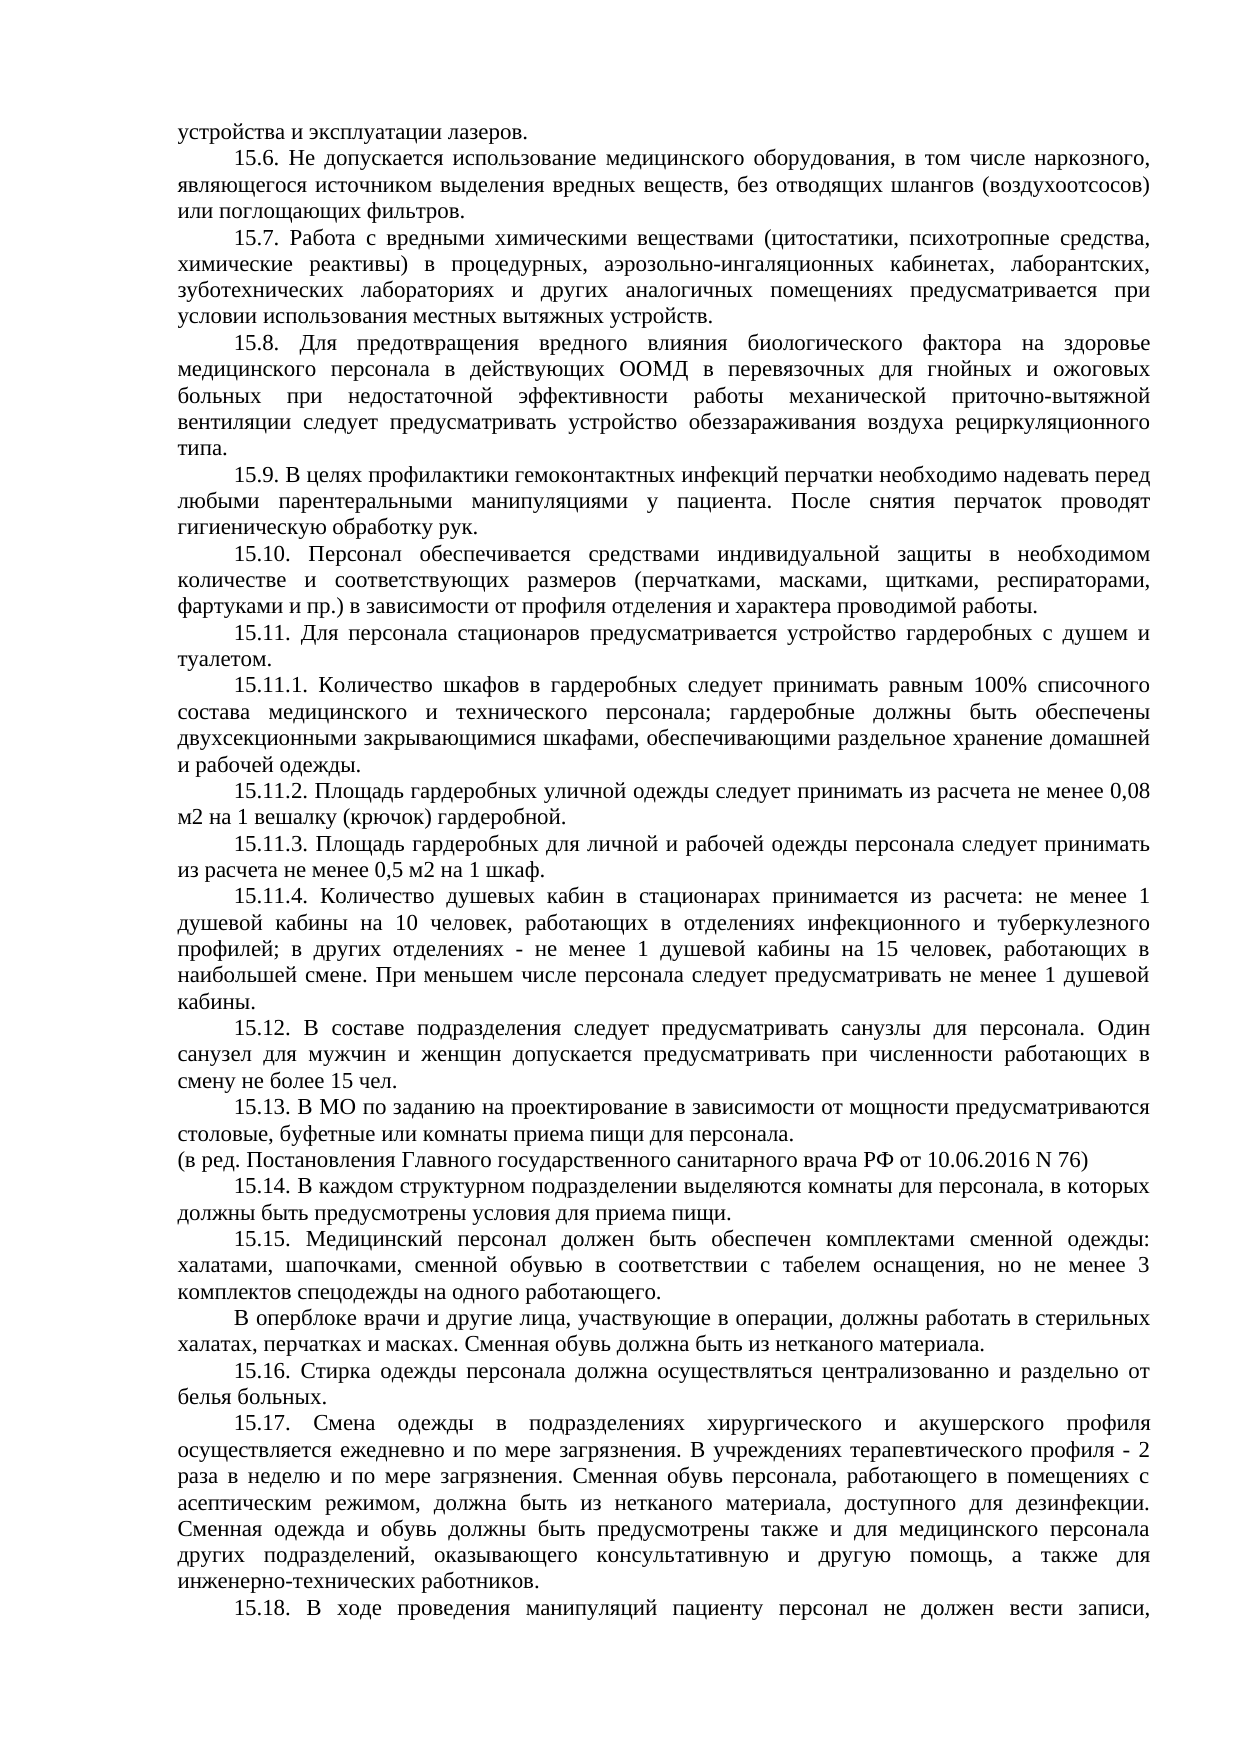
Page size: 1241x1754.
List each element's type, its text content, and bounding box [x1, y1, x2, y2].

text 15.9. В целях профилактики гемоконтактных инфекций перчатки необходимо надевать перед любыми парентеральными манипуляциями у пациента. После снятия перчаток проводят гигиеническую обработку рук. [177, 461, 1152, 540]
text 15.15. Медицинский персонал должен быть обеспечен комплектами сменной одежды: халатами, шапочками, сменной обувью в соответствии с табелем оснащения, но не менее 3 комплектов спецодежды на одного работающего. [177, 1225, 1152, 1304]
text 15.11.2. Площадь гардеробных уличной одежды следует принимать из расчета не менее 0,08 м2 на 1 вешалку (крючок) гардеробной. [177, 777, 1152, 830]
text 15.12. В составе подразделения следует предусматривать санузлы для персонала. Один санузел для мужчин и женщин допускается предусматривать при численности работающих в смену не более 15 чел. [177, 1014, 1152, 1093]
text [177, 1594, 1152, 1620]
text 15.11. Для персонала стационаров предусматривается устройство гардеробных с душем и туалетом. [177, 619, 1152, 672]
text 15.17. Смена одежды в подразделениях хирургического и акушерского профиля осуществляется ежедневно и по мере загрязнения. В учреждениях терапевтического профиля - 2 раза в неделю и по мере загрязнения. Сменная обувь персонала, работающего в помещениях с асептическим режимом, должна быть из нетканого материала, доступного для дезинфекции. Сменная одежда и обувь должны быть предусмотрены также и для медицинского персонала других подразделений, оказывающего консультативную и другую помощь, а также для инженерно-технических работников. [177, 1409, 1152, 1594]
text 15.10. Персонал обеспечивается средствами индивидуальной защиты в необходимом количестве и соответствующих размеров (перчатками, масками, щитками, респираторами, фартуками и пр.) в зависимости от профиля отделения и характера проводимой работы. [177, 540, 1152, 619]
text В оперблоке врачи и другие лица, участвующие в операции, должны работать в стерильных халатах, перчатках и масках. Сменная обувь должна быть из нетканого материала. [177, 1304, 1152, 1357]
text 15.11.1. Количество шкафов в гардеробных следует принимать равным 100% списочного состава медицинского и технического персонала; гардеробные должны быть обеспечены двухсекционными закрывающимися шкафами, обеспечивающими раздельное хранение домашней и рабочей одежды. [177, 672, 1152, 777]
text 15.11.4. Количество душевых кабин в стационарах принимается из расчета: не менее 1 душевой кабины на 10 человек, работающих в отделениях инфекционного и туберкулезного профилей; в других отделениях - не менее 1 душевой кабины на 15 человек, работающих в наибольшей смене. При меньшем числе персонала следует предусматривать не менее 1 душевой кабины. [177, 882, 1152, 1014]
text (в ред. Постановления Главного государственного санитарного врача РФ от 10.06.2016 N 76) [177, 1146, 1152, 1172]
text 15.7. Работа с вредными химическими веществами (цитостатики, психотропные средства, химические реактивы) в процедурных, аэрозольно-ингаляционных кабинетах, лаборантских, зуботехнических лабораториях и других аналогичных помещениях предусматривается при условии использования местных вытяжных устройств. [177, 223, 1152, 329]
text 15.8. Для предотвращения вредного влияния биологического фактора на здоровье медицинского персонала в действующих ООМД в перевязочных для гнойных и ожоговых больных при недостаточной эффективности работы механической приточно-вытяжной вентиляции следует предусматривать устройство обеззараживания воздуха рециркуляционного типа. [177, 329, 1152, 461]
text 15.14. В каждом структурном подразделении выделяются комнаты для персонала, в которых должны быть предусмотрены условия для приема пищи. [177, 1172, 1152, 1225]
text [177, 118, 1152, 144]
text 15.13. В МО по заданию на проектирование в зависимости от мощности предусматриваются столовые, буфетные или комнаты приема пищи для персонала. [177, 1093, 1152, 1146]
text 15.11.3. Площадь гардеробных для личной и рабочей одежды персонала следует принимать из расчета не менее 0,5 м2 на 1 шкаф. [177, 830, 1152, 882]
text 15.6. Не допускается использование медицинского оборудования, в том числе наркозного, являющегося источником выделения вредных веществ, без отводящих шлангов (воздухоотсосов) или поглощающих фильтров. [177, 144, 1152, 223]
text 15.16. Стирка одежды персонала должна осуществляться централизованно и раздельно от белья больных. [177, 1357, 1152, 1409]
